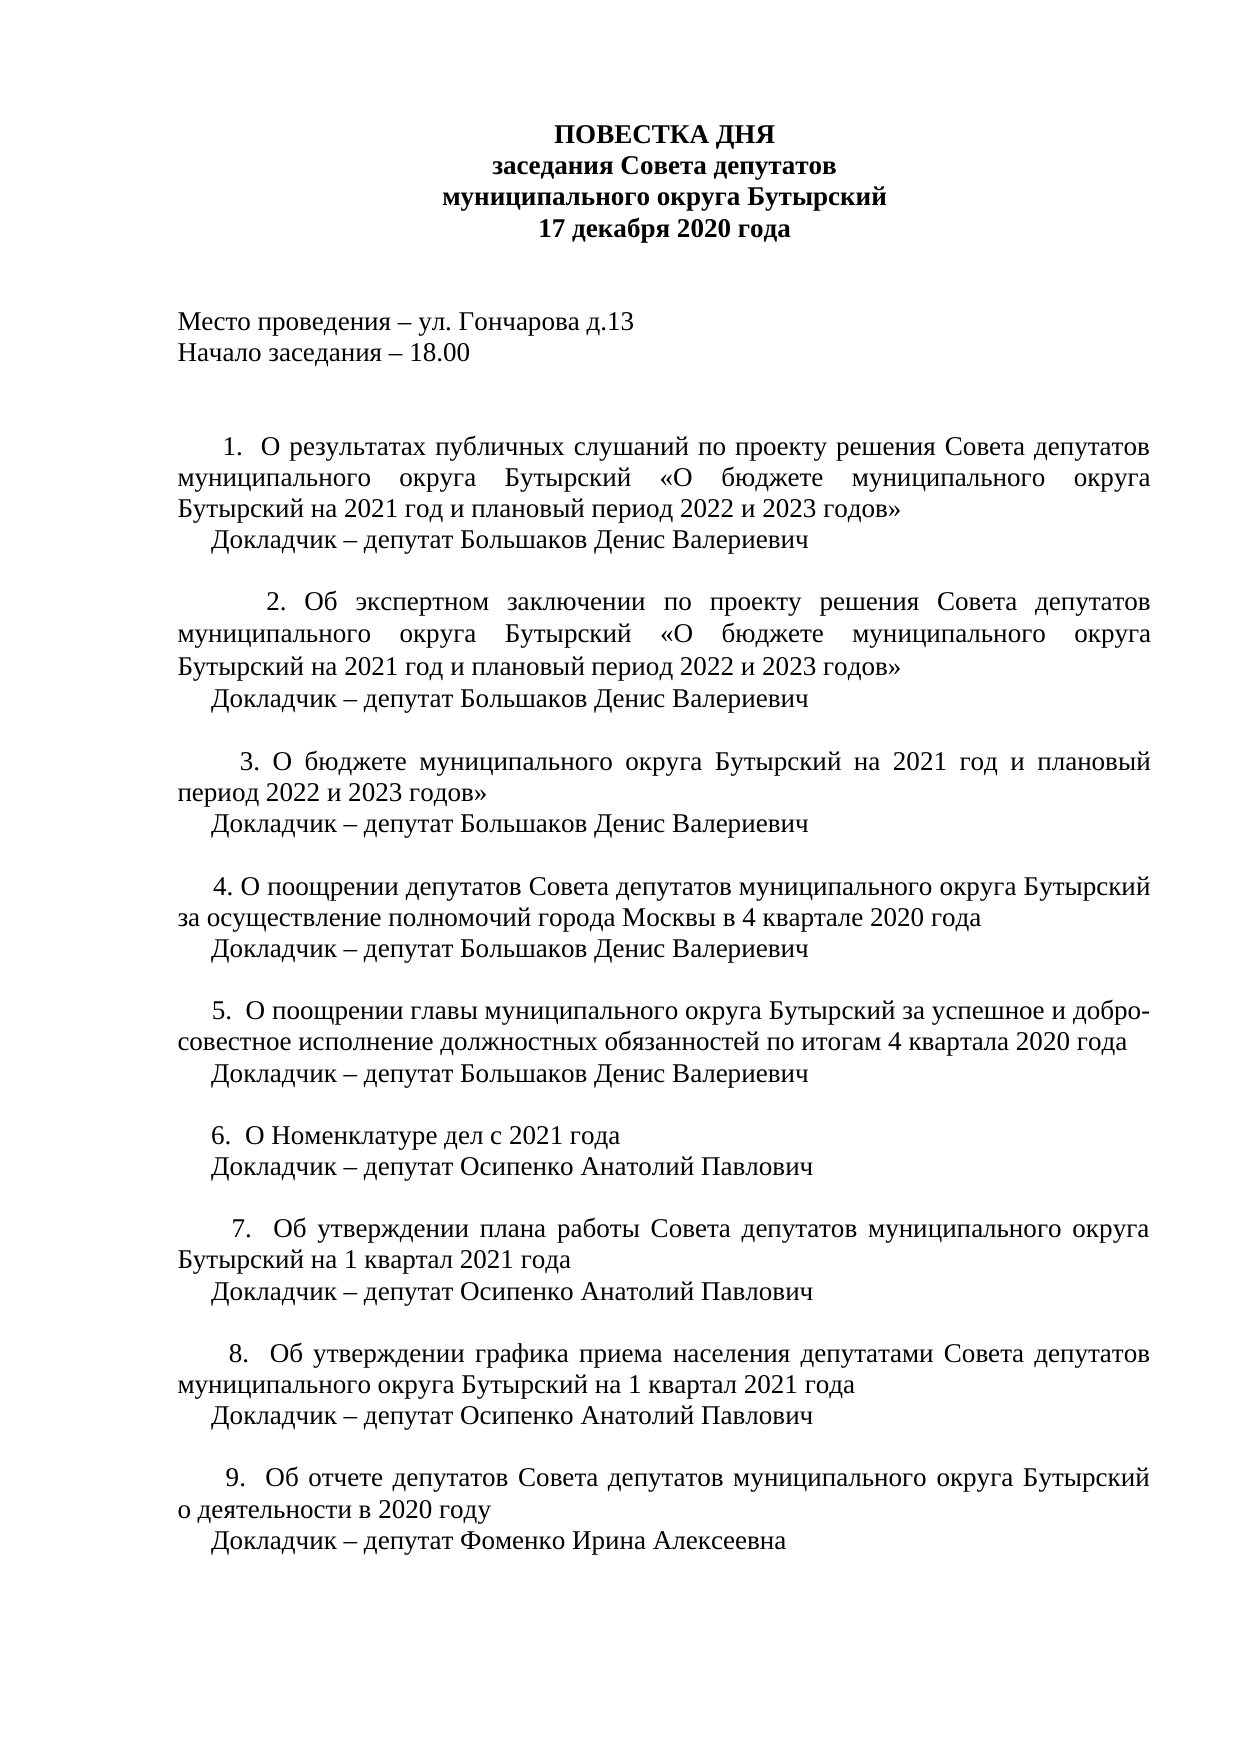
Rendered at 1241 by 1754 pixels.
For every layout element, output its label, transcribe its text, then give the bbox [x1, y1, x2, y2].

text Место проведения – ул. Гончарова д.13 [177, 305, 1152, 336]
text Докладчик – депутат Осипенко Анатолий Павлович [177, 1275, 1152, 1306]
text Докладчик – депутат Большаков Денис Валериевич [177, 807, 1152, 838]
text Докладчик – депутат Большаков Денис Валериевич [177, 932, 1152, 963]
text Докладчик – депутат Осипенко Анатолий Павлович [177, 1399, 1152, 1430]
text муниципального округа Бутырский [177, 181, 1152, 212]
text 4. О поощрении депутатов Совета депутатов муниципального округа Бутырский за осуществление полномочий города Москвы в 4 квартале 2020 года [177, 869, 1152, 932]
text 9. Об отчете депутатов Совета депутатов муниципального округа Бутырский о деятельности в 2020 году [177, 1462, 1152, 1524]
text заседания Совета депутатов [177, 149, 1152, 181]
text ПОВЕСТКА ДНЯ [177, 118, 1152, 149]
text Докладчик – депутат Фоменко Ирина Алексеевна [177, 1524, 1152, 1555]
text 7. Об утверждении плана работы Совета депутатов муниципального округа Бутырский на 1 квартал 2021 года [177, 1212, 1152, 1275]
text 2. Об экспертном заключении по проекту решения Совета депутатов муниципального округа Бутырский «О бюджете муниципального округа Бутырский на 2021 год и плановый период 2022 и 2023 годов» [177, 585, 1152, 683]
text Докладчик – депутат Осипенко Анатолий Павлович [177, 1150, 1152, 1181]
text 5. О поощрении главы муниципального округа Бутырский за успешное и добро-совестное исполнение должностных обязанностей по итогам 4 квартала 2020 года [177, 994, 1152, 1057]
text Докладчик – депутат Большаков Денис Валериевич [177, 683, 1152, 714]
text Начало заседания – 18.00 [177, 336, 1152, 367]
text 3. О бюджете муниципального округа Бутырский на 2021 год и плановый период 2022 и 2023 годов» [177, 745, 1152, 807]
text Докладчик – депутат Большаков Денис Валериевич [177, 523, 1152, 554]
text 8. Об утверждении графика приема населения депутатами Совета депутатов муниципального округа Бутырский на 1 квартал 2021 года [177, 1337, 1152, 1399]
text Докладчик – депутат Большаков Денис Валериевич [177, 1057, 1152, 1088]
text 17 декабря 2020 года [177, 212, 1152, 243]
text 1. О результатах публичных слушаний по проекту решения Совета депутатов муниципального округа Бутырский «О бюджете муниципального округа Бутырский на 2021 год и плановый период 2022 и 2023 годов» [177, 430, 1152, 523]
text 6. О Номенклатуре дел с 2021 года [177, 1119, 1152, 1150]
